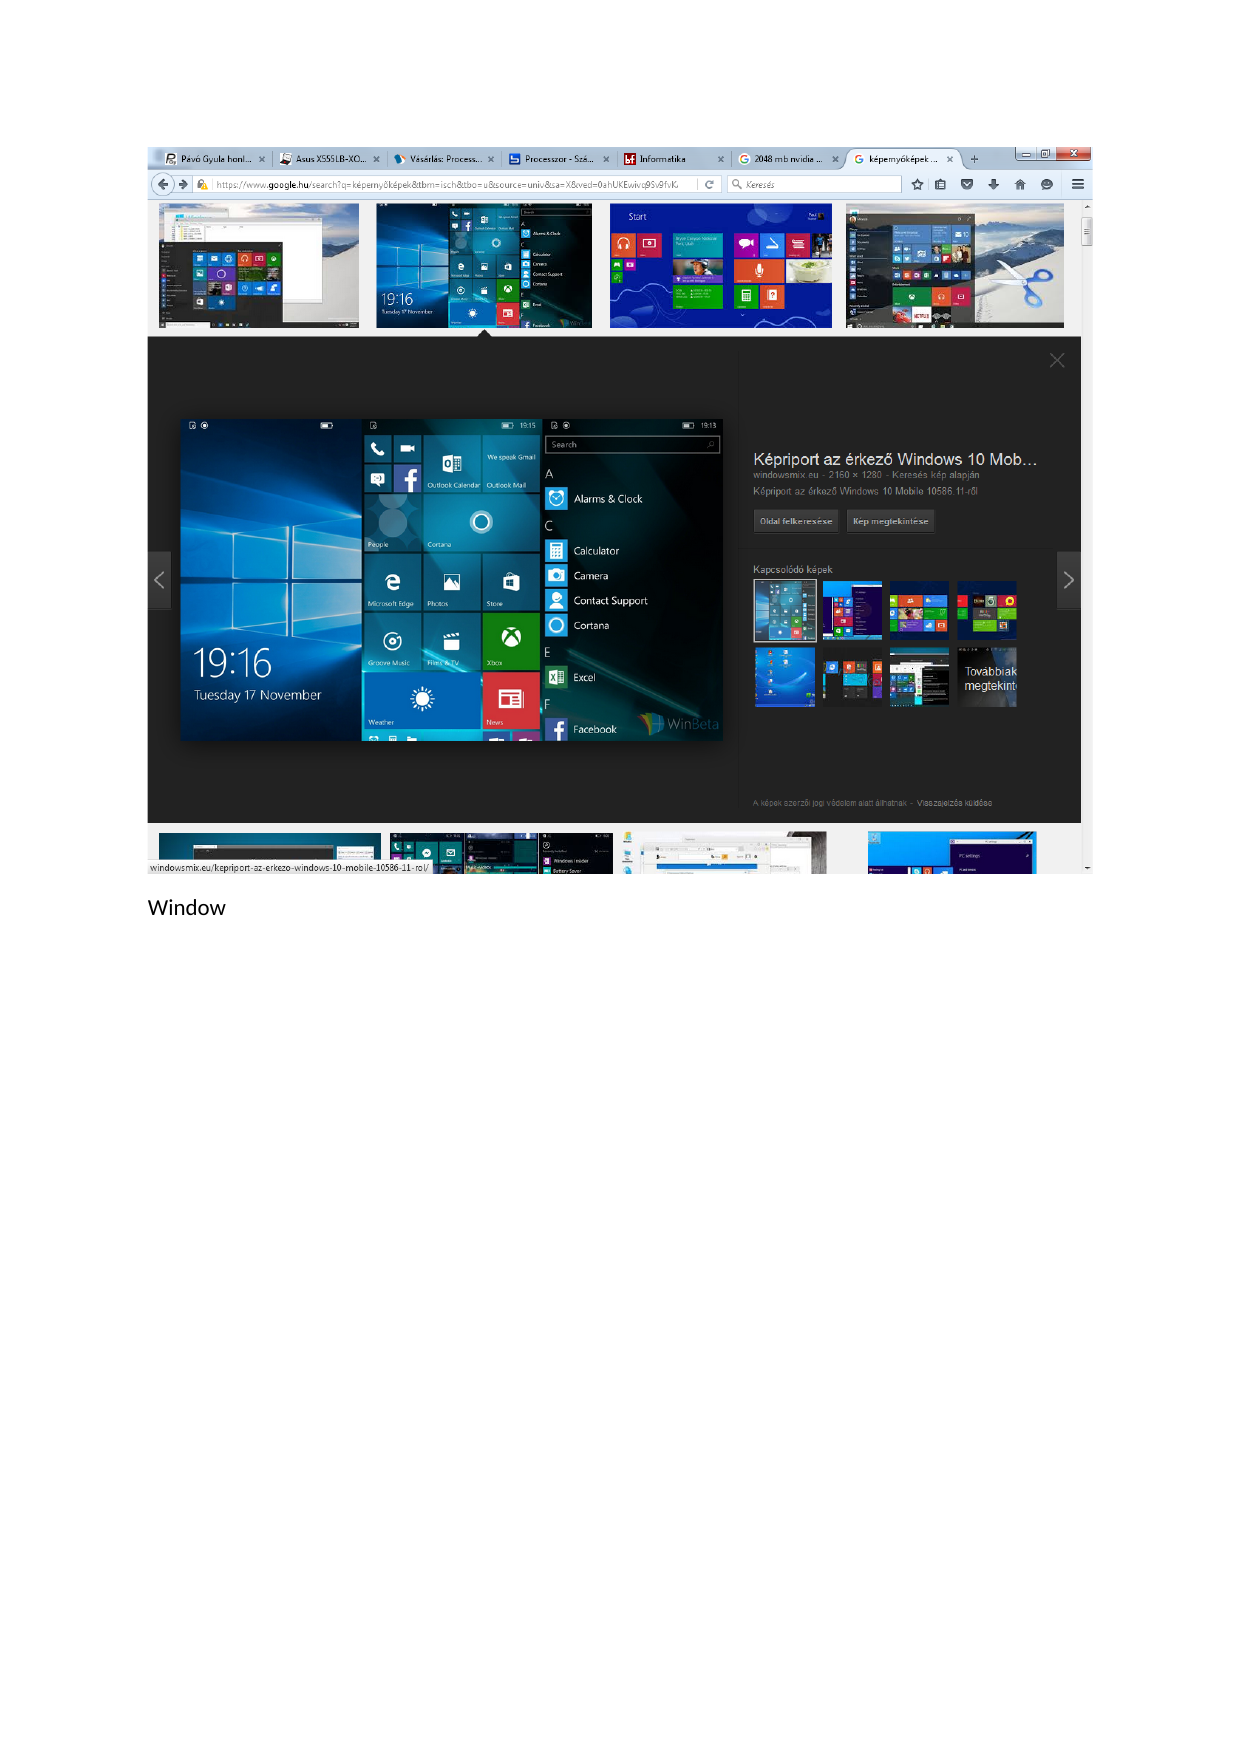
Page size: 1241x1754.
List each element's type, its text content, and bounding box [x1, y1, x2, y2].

picture [147, 147, 1093, 874]
text Window [148, 893, 1093, 921]
